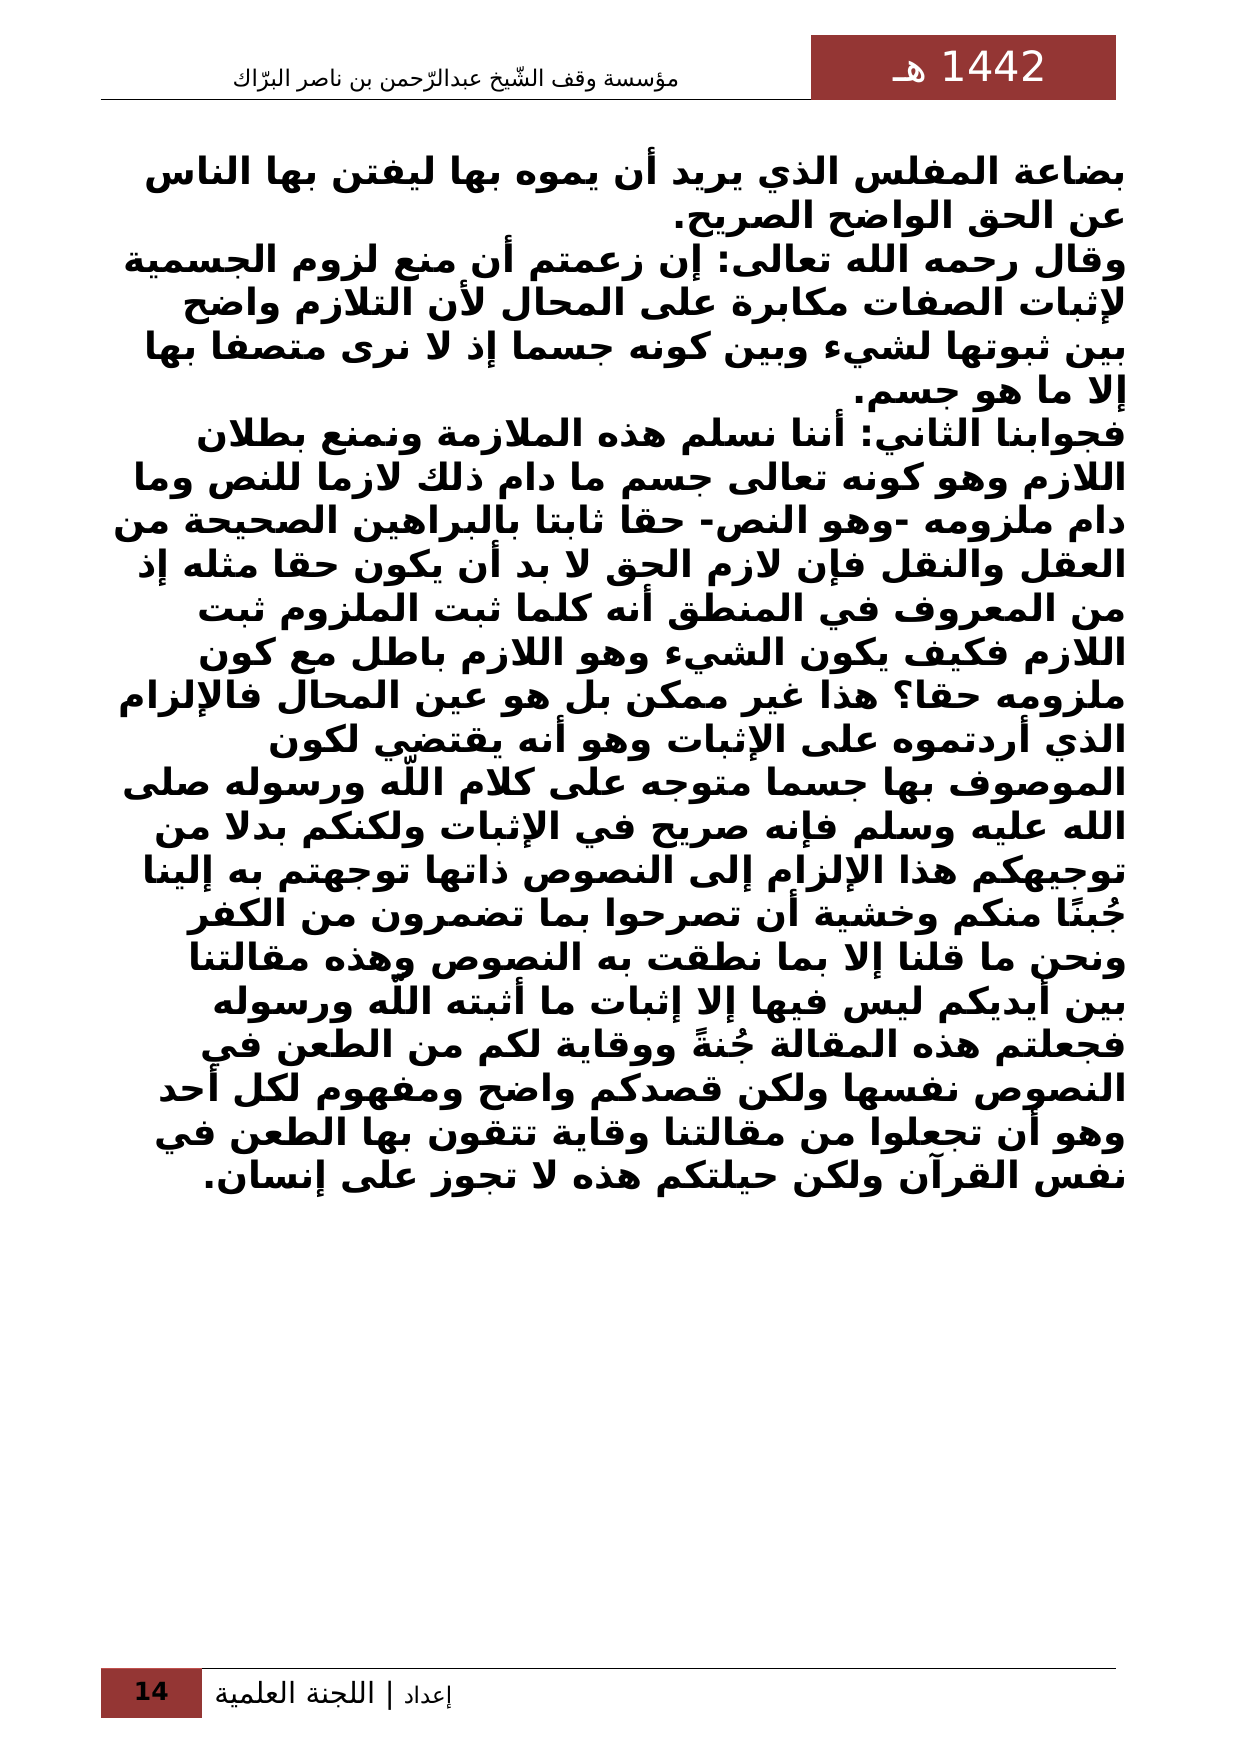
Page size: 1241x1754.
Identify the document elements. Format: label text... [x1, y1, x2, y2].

text وقال رحمه الله تعالى: إن زعمتم أن منع لزوم الجسمية لإثبات الصفات مكابرة على المحال لأن التلازم واضح بين ثبوتها لشيء وبين كونه جسما إذ لا نرى متصفا بها إلا ما هو جسم. [112, 237, 1128, 412]
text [112, 150, 1128, 237]
text فجوابنا الثاني: أننا نسلم هذه الملازمة ونمنع بطلان اللازم وهو كونه تعالى جسم ما دام ذلك لازما للنص وما دام ملزومه -وهو النص- حقا ثابتا بالبراهين الصحيحة من العقل والنقل فإن لازم الحق لا بد أن يكون حقا مثله إذ من المعروف في المنطق أنه كلما ثبت الملزوم ثبت اللازم فكيف يكون الشيء وهو اللازم باطل مع كون ملزومه حقا؟ هذا غير ممكن بل هو عين المحال فالإلزام الذي أردتموه على الإثبات وهو أنه يقتضي لكون الموصوف بها جسما متوجه على كلام اللّه ورسوله صلى الله عليه وسلم فإنه صريح في الإثبات ولكنكم بدلا من توجيهكم هذا الإلزام إلى النصوص ذاتها توجهتم به إلينا جُبنًا منكم وخشية أن تصرحوا بما تضمرون من الكفر ونحن ما قلنا إلا بما نطقت به النصوص وهذه مقالتنا بين أيديكم ليس فيها إلا إثبات ما أثبته اللّه ورسوله فجعلتم هذه المقالة جُنةً ووقاية لكم من الطعن في النصوص نفسها ولكن قصدكم واضح ومفهوم لكل أحد وهو أن تجعلوا من مقالتنا وقاية تتقون بها الطعن في نفس القرآن ولكن حيلتكم هذه لا تجوز على إنسان. [112, 412, 1128, 1197]
